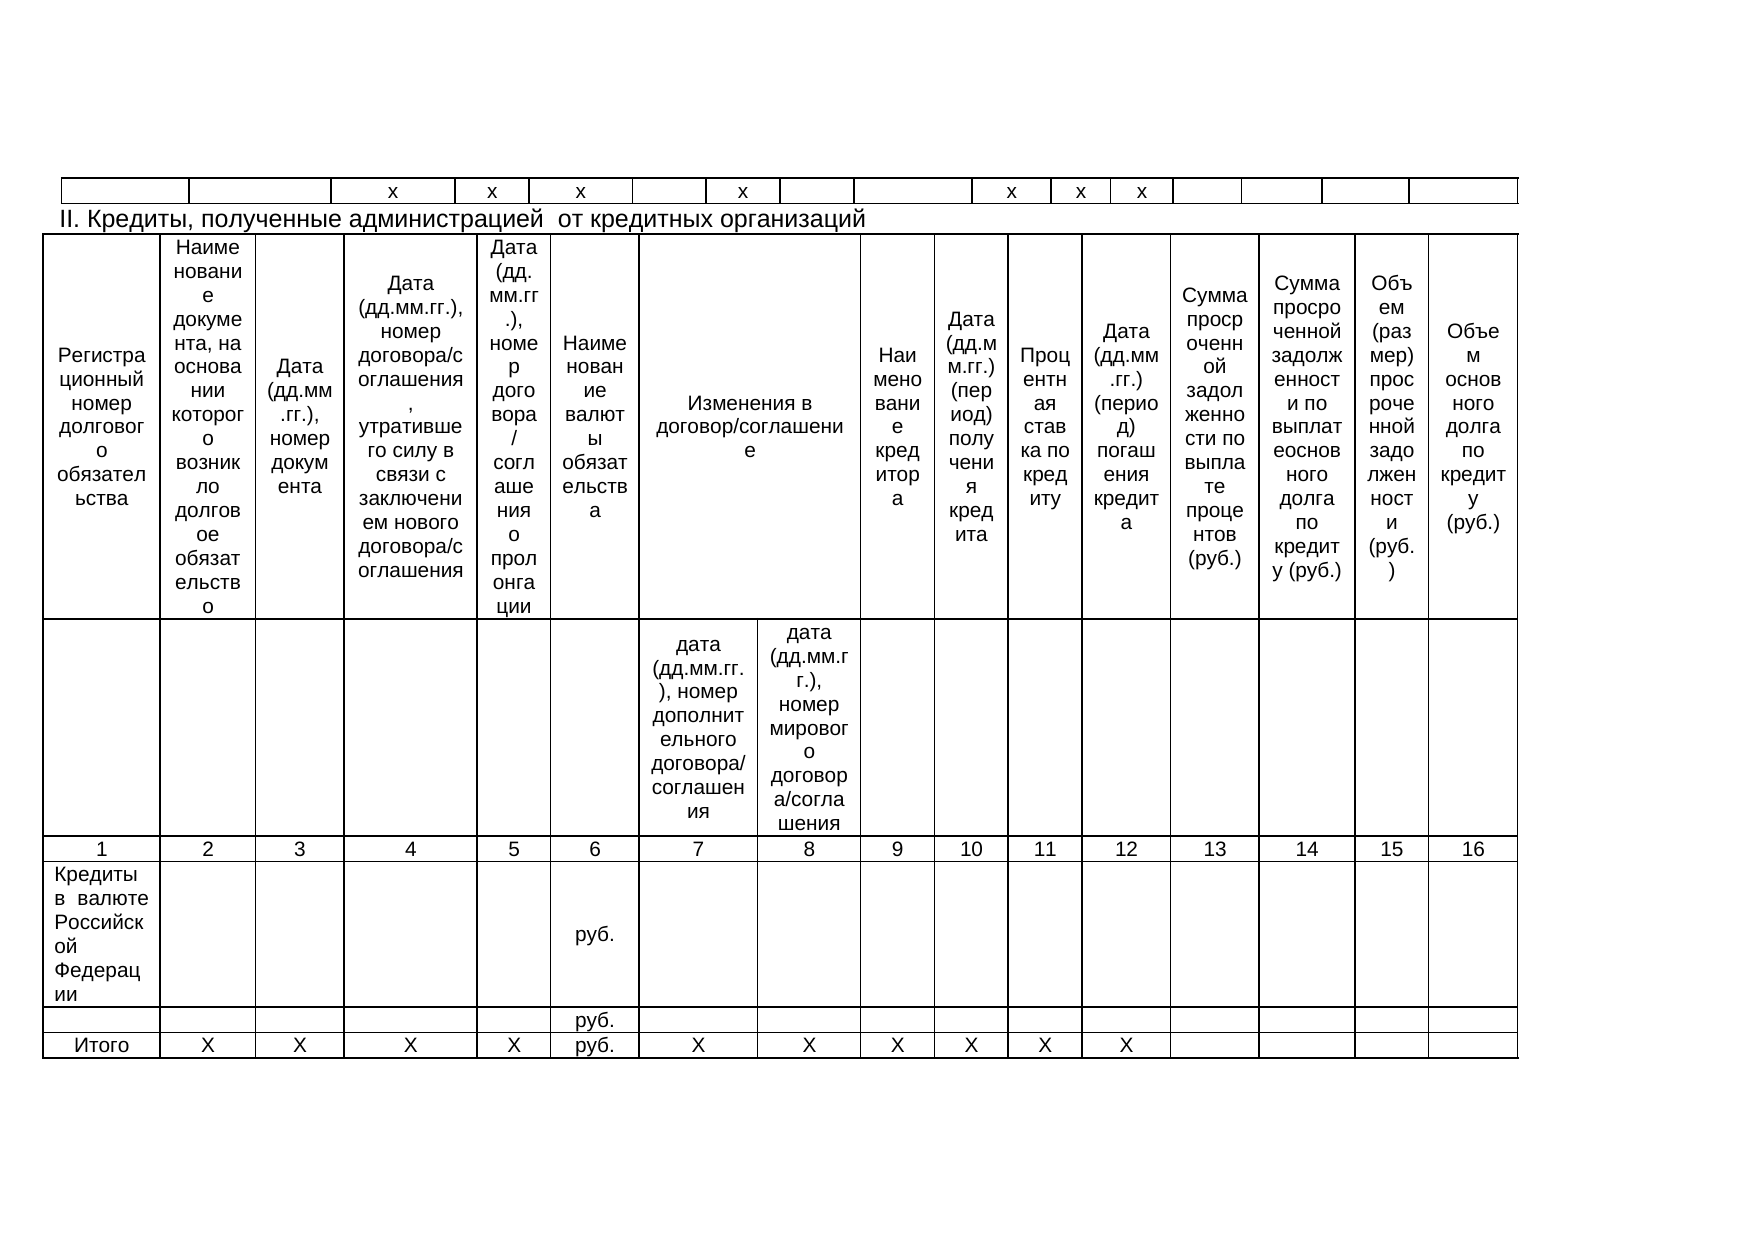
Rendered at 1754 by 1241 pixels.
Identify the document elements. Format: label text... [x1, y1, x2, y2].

table_cell [1171, 1008, 1258, 1031]
table_cell X [640, 1033, 757, 1057]
table_cell [1009, 862, 1081, 1006]
table_cell [345, 862, 476, 1006]
table_cell 7 [640, 837, 757, 861]
table_cell 6 [551, 837, 638, 861]
table_cell X [1009, 1033, 1081, 1057]
table_header Процентная ставка по кредиту [1009, 235, 1081, 618]
table_cell [62, 179, 188, 203]
table_cell Кредиты в валюте Российской Федерации [44, 862, 159, 1006]
table_cell [256, 862, 343, 1006]
table_cell [1356, 620, 1428, 835]
table_cell [1429, 620, 1517, 835]
table_cell [935, 1008, 1007, 1031]
table_cell [44, 1008, 159, 1031]
table_cell [1171, 1033, 1258, 1057]
table_cell [478, 862, 550, 1006]
table_cell [1242, 179, 1321, 203]
table_cell 8 [758, 837, 860, 861]
table_cell 12 [1083, 837, 1170, 861]
table_cell 10 [935, 837, 1007, 861]
table_cell [256, 620, 343, 835]
table_header Дата (дд.мм.гг.), номер договора/соглашения, утратившего силу в связи с заключением нового договора/соглашения [345, 235, 476, 618]
table_cell X [478, 1033, 550, 1057]
table_cell [640, 862, 757, 1006]
table_cell [190, 179, 330, 203]
table_cell [855, 179, 971, 203]
table_cell руб. [551, 862, 638, 1006]
table_cell X [256, 1033, 343, 1057]
table_header Наименование кредитора [861, 235, 934, 618]
table_header Объем (размер) просроченной задолженности (руб.) [1356, 235, 1428, 618]
table_cell [345, 1008, 476, 1031]
table_cell х [332, 179, 454, 203]
table_cell [161, 862, 255, 1006]
table_cell X [758, 1033, 860, 1057]
table_cell [1260, 620, 1354, 835]
table_cell х [456, 179, 528, 203]
table_cell [1009, 620, 1081, 835]
table_cell X [1083, 1033, 1170, 1057]
table_cell [1083, 1008, 1170, 1031]
table_cell 1 [44, 837, 159, 861]
table_cell 11 [1009, 837, 1081, 861]
table_cell [1083, 862, 1170, 1006]
table_cell [633, 179, 705, 203]
table_cell [551, 620, 638, 835]
table_header Дата (дд.мм.гг.) (период) погашения кредита [1083, 235, 1170, 618]
table_header Сумма просроченной задолженности по выплатеосновного долга по кредиту (руб.) [1260, 235, 1354, 618]
table_cell дата (дд.мм.гг.), номер мирового договора/соглашения [758, 620, 860, 835]
table_header Дата (дд.мм.гг.), номер документа [256, 235, 343, 618]
table_cell [1323, 179, 1408, 203]
table_header Объем основного долга по кредиту (руб.) [1429, 235, 1517, 618]
table_cell [161, 620, 255, 835]
table_header Наименование валюты обязательства [551, 235, 638, 618]
table_cell [1174, 179, 1241, 203]
table_cell [1260, 1033, 1354, 1057]
table_cell 14 [1260, 837, 1354, 861]
table_cell х [1052, 179, 1110, 203]
table_cell [1410, 179, 1517, 203]
text II. Кредиты, полученные администрацией от кредитных организаций [59, 204, 1518, 233]
table_cell х [707, 179, 779, 203]
table_cell [256, 1008, 343, 1031]
table_cell X [161, 1033, 255, 1057]
table_cell [781, 179, 853, 203]
table_cell [1429, 862, 1517, 1006]
table_cell руб. [551, 1008, 638, 1031]
table_cell х [530, 179, 632, 203]
table_cell X [345, 1033, 476, 1057]
table_cell х [973, 179, 1050, 203]
table_cell [1260, 862, 1354, 1006]
table_cell X [861, 1033, 934, 1057]
table_cell X [935, 1033, 1007, 1057]
table_header Изменения в договор/соглашение [640, 235, 860, 618]
table_cell [1083, 620, 1170, 835]
table_cell [1356, 862, 1428, 1006]
table_cell 4 [345, 837, 476, 861]
table_cell х [1111, 179, 1172, 203]
table_cell руб. [551, 1033, 638, 1057]
table_cell [1171, 620, 1258, 835]
table_header Дата (дд.мм.гг.), номер договора/ соглашения о пролонгации [478, 235, 550, 618]
table_cell [345, 620, 476, 835]
table_cell [935, 862, 1007, 1006]
table_cell [1356, 1033, 1428, 1057]
table_cell [478, 1008, 550, 1031]
table_cell [861, 862, 934, 1006]
table_cell 5 [478, 837, 550, 861]
table_header Регистрационный номер долгового обязательства [44, 235, 159, 618]
table_header Дата (дд.мм.гг.) (период) получения кредита [935, 235, 1007, 618]
table_cell 9 [861, 837, 934, 861]
table_cell дата (дд.мм.гг.), номер дополнительного договора/соглашения [640, 620, 757, 835]
table_cell [758, 862, 860, 1006]
table_cell [861, 620, 934, 835]
table_cell [861, 1008, 934, 1031]
table_cell [935, 620, 1007, 835]
table_cell [44, 620, 159, 835]
table_header Сумма просроченной задолженности по выплате процентов (руб.) [1171, 235, 1258, 618]
table_cell [1429, 1008, 1517, 1031]
table_cell [478, 620, 550, 835]
table_cell [1356, 1008, 1428, 1031]
table_cell 13 [1171, 837, 1258, 861]
table_cell 3 [256, 837, 343, 861]
table_header Наименование документа, на основании которого возникло долговое обязательство [161, 235, 255, 618]
table_cell [1171, 862, 1258, 1006]
table_cell Итого [44, 1033, 159, 1057]
table_cell 16 [1429, 837, 1517, 861]
table_cell 2 [161, 837, 255, 861]
table_cell [161, 1008, 255, 1031]
table_cell [1009, 1008, 1081, 1031]
table_cell [640, 1008, 757, 1031]
table_cell [1260, 1008, 1354, 1031]
table_cell 15 [1356, 837, 1428, 861]
table_cell [1429, 1033, 1517, 1057]
table_cell [758, 1008, 860, 1031]
